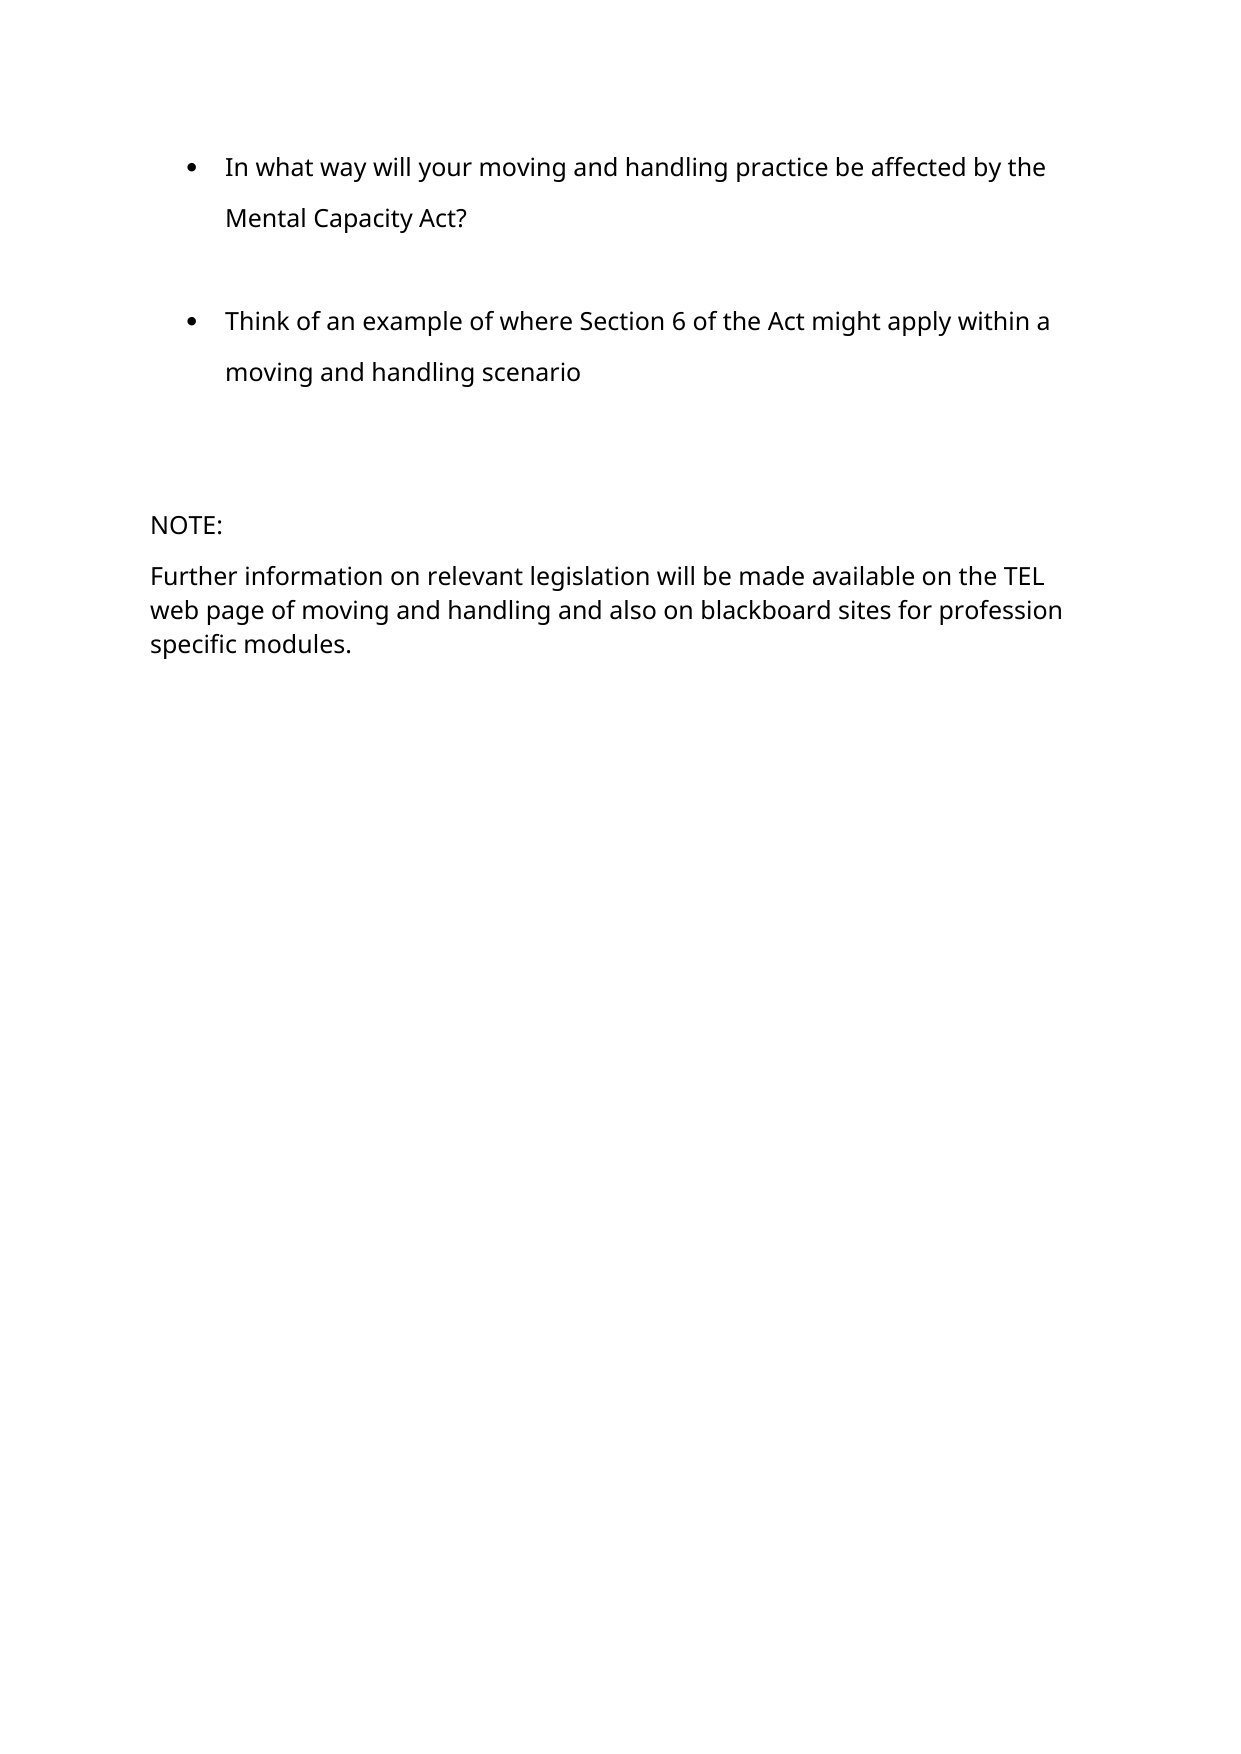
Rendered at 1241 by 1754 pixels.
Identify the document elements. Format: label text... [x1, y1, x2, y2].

list In what way will your moving and handling practice be affected by the Mental Capacity Act? [187, 150, 1090, 235]
text NOTE: [150, 507, 1090, 541]
text Further information on relevant legislation will be made available on the TEL web page of moving and handling and also on blackboard sites for profession specific modules. [150, 558, 1090, 661]
list Think of an example of where Section 6 of the Act might apply within a moving and handling scenario [187, 303, 1090, 388]
